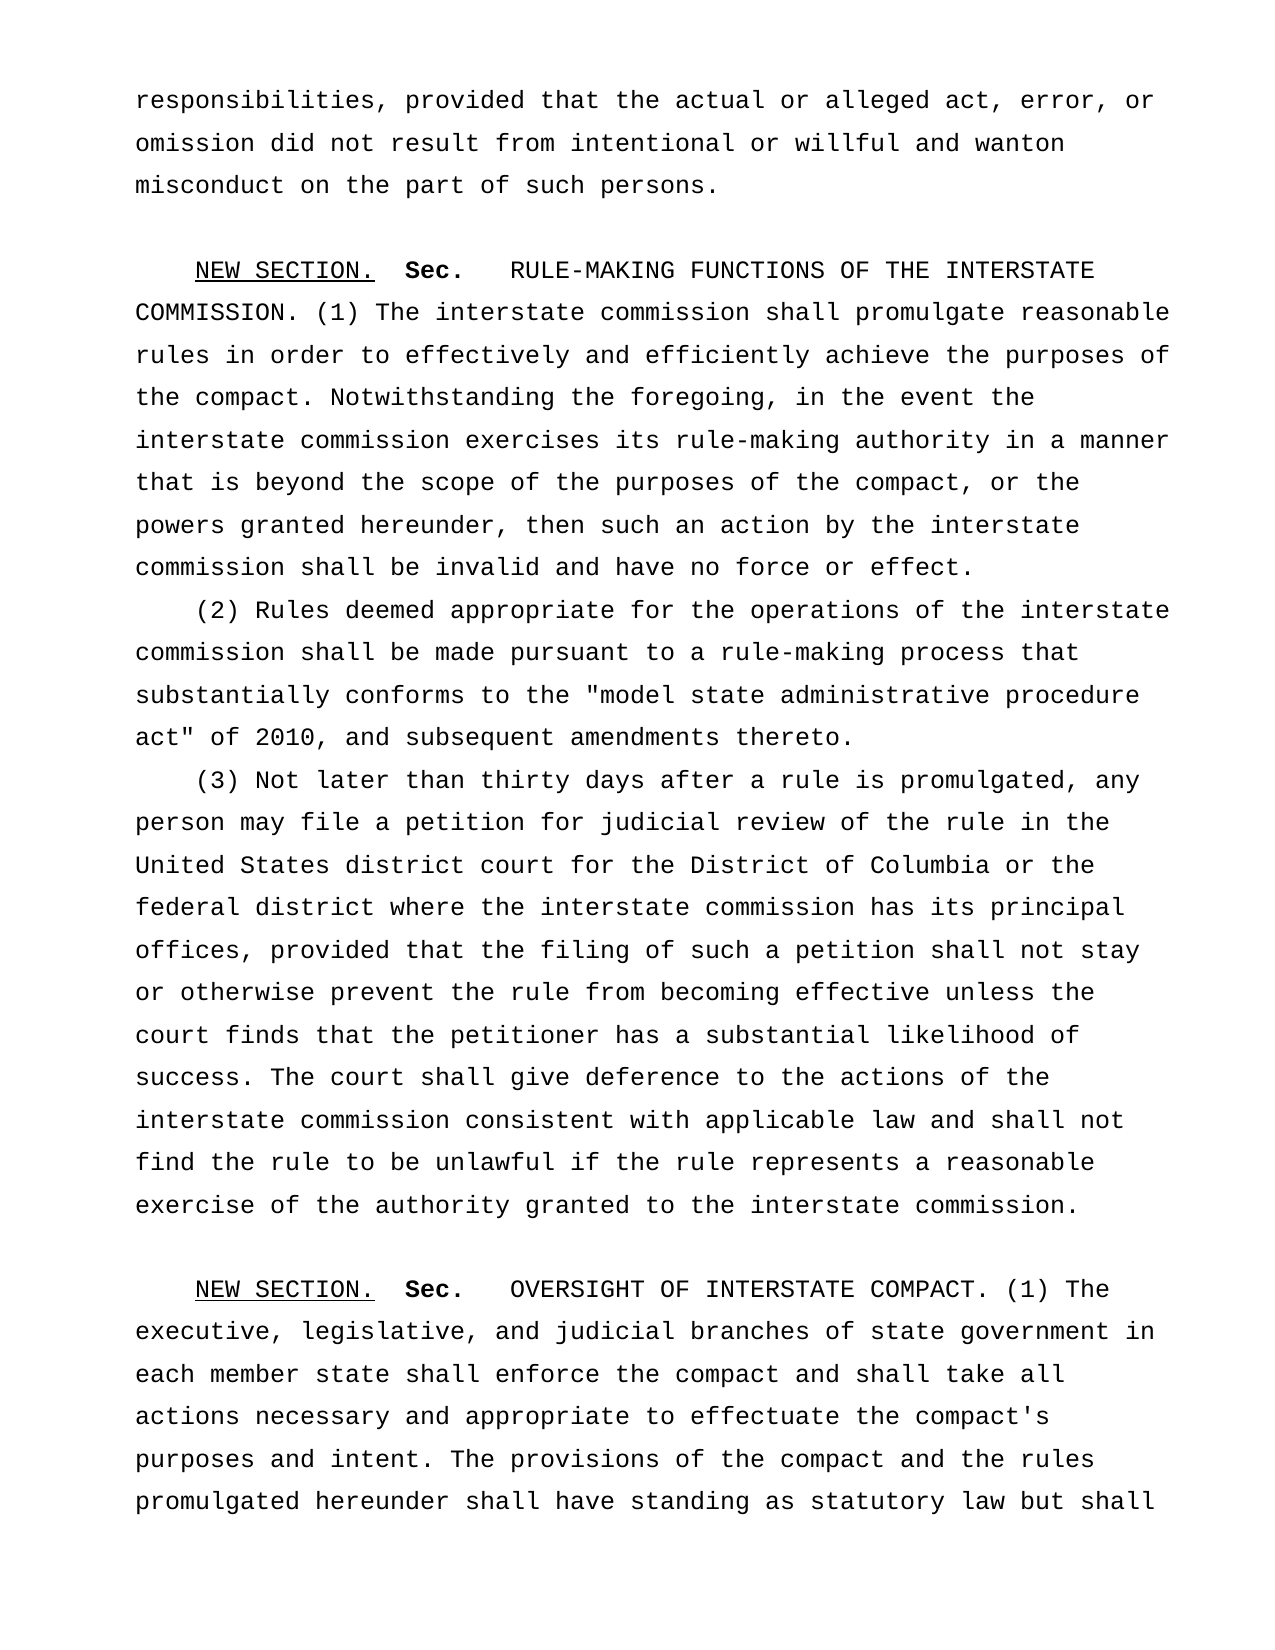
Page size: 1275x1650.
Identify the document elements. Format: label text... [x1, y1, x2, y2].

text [135, 1263, 1170, 1518]
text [135, 75, 1170, 202]
text NEW SECTION. Sec. RULE-MAKING FUNCTIONS OF THE INTERSTATE COMMISSION. (1) The interstate commission shall promulgate reasonable rules in order to effectively and efficiently achieve the purposes of the compact. Notwithstanding the foregoing, in the event the interstate commission exercises its rule-making authority in a manner that is beyond the scope of the purposes of the compact, or the powers granted hereunder, then such an action by the interstate commission shall be invalid and have no force or effect. [135, 244, 1170, 584]
text (2) Rules deemed appropriate for the operations of the interstate commission shall be made pursuant to a rule-making process that substantially conforms to the "model state administrative procedure act" of 2010, and subsequent amendments thereto. [135, 584, 1170, 754]
text (3) Not later than thirty days after a rule is promulgated, any person may file a petition for judicial review of the rule in the United States district court for the District of Columbia or the federal district where the interstate commission has its principal offices, provided that the filing of such a petition shall not stay or otherwise prevent the rule from becoming effective unless the court finds that the petitioner has a substantial likelihood of success. The court shall give deference to the actions of the interstate commission consistent with applicable law and shall not find the rule to be unlawful if the rule represents a reasonable exercise of the authority granted to the interstate commission. [135, 754, 1170, 1222]
